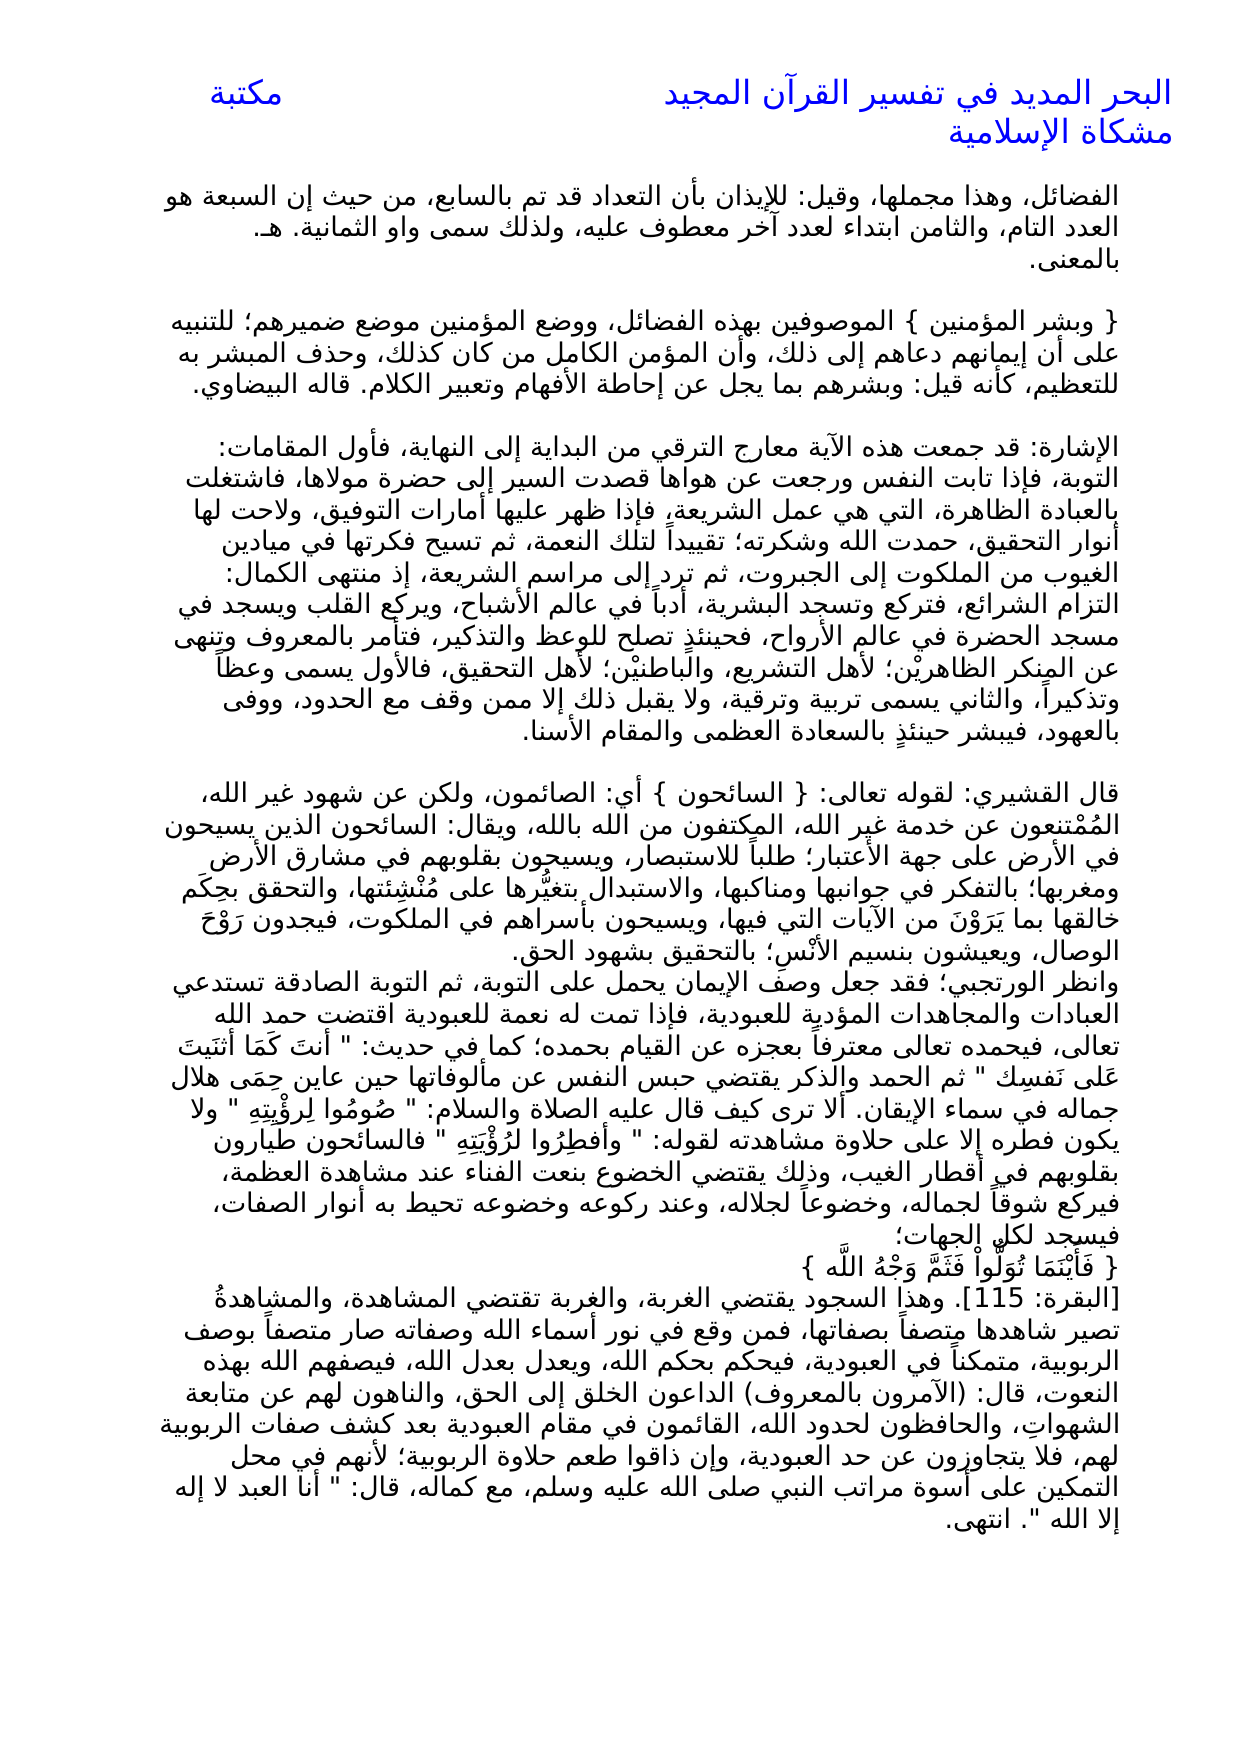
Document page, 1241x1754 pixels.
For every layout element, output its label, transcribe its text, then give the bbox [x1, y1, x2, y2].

text قال القشيري: لقوله تعالى: { السائحون } أي: الصائمون، ولكن عن شهود غير الله، المُمْتنعون عن خدمة غير الله، المكتفون من الله بالله، ويقال: السائحون الذين يسيحون في الأرض على جهة الأعتبار؛ طلباً للاستبصار، ويسيحون بقلوبهم في مشارق الأرض ومغربها؛ بالتفكر في جوانبها ومناكبها، والاستبدال بتغيُّرها على مُنْشِئتها، والتحقق بحِكَم خالقها بما يَرَوْنَ من الآيات التي فيها، ويسيحون بأسراهم في الملكوت، فيجدون رَوْحَ الوصال، ويعيشون بنسيم الأنْسِ؛ بالتحقيق بشهود الحق. [157, 777, 1120, 967]
text وانظر الورتجبي؛ فقد جعل وصف الإيمان يحمل على التوبة، ثم التوبة الصادقة تستدعي العبادات والمجاهدات المؤدية للعبودية، فإذا تمت له نعمة للعبودية اقتضت حمد الله تعالى، فيحمده تعالى معترفاً بعجزه عن القيام بحمده؛ كما في حديث: " أنتَ كَمَا أثنَيتَ عَلى نَفسِك " ثم الحمد والذكر يقتضي حبس النفس عن مألوفاتها حين عاين حِمَى هلال جماله في سماء الإيقان. ألا ترى كيف قال عليه الصلاة والسلام: " صُومُوا لِرؤْيِتِهِ " ولا يكون فطره إلا على حلاوة مشاهدته لقوله: " وأفطِرُوا لرُؤْيَتِهِ " فالسائحون طيارون بقلوبهم في أقطار الغيب، وذلك يقتضي الخضوع بنعت الفناء عند مشاهدة العظمة، فيركع شوقاً لجماله، وخضوعاً لجلاله، وعند ركوعه وخضوعه تحيط به أنوار الصفات، فيسجد لكل الجهات؛ [157, 967, 1120, 1251]
text الإشارة: قد جمعت هذه الآية معارج الترقي من البداية إلى النهاية، فأول المقامات: التوبة، فإذا تابت النفس ورجعت عن هواها قصدت السير إلى حضرة مولاها، فاشتغلت بالعبادة الظاهرة، التي هي عمل الشريعة، فإذا ظهر عليها أمارات التوفيق، ولاحت لها أنوار التحقيق، حمدت الله وشكرته؛ تقييداً لتلك النعمة، ثم تسيح فكرتها في ميادين الغيوب من الملكوت إلى الجبروت، ثم ترد إلى مراسم الشريعة، إذ منتهى الكمال: التزام الشرائع، فتركع وتسجد البشرية، أدباً في عالم الأشباح، ويركع القلب ويسجد في مسجد الحضرة في عالم الأرواح، فحينئذٍ تصلح للوعظ والتذكير، فتأمر بالمعروف وتنهى عن المنكر الظاهريْن؛ لأهل التشريع، والباطنيْن؛ لأهل التحقيق، فالأول يسمى وعظاً وتذكيراً، والثاني يسمى تربية وترقية، ولا يقبل ذلك إلا ممن وقف مع الحدود، ووفى بالعهود، فيبشر حينئذٍ بالسعادة العظمى والمقام الأسنا. [157, 431, 1120, 747]
text { وبشر المؤمنين } الموصوفين بهذه الفضائل، ووضع المؤمنين موضع ضميرهم؛ للتنبيه على أن إيمانهم دعاهم إلى ذلك، وأن المؤمن الكامل من كان كذلك، وحذف المبشر به للتعظيم، كأنه قيل: وبشرهم بما يجل عن إحاطة الأفهام وتعبير الكلام. قاله البيضاوي. [157, 306, 1120, 400]
text [البقرة: 115]. وهذا السجود يقتضي الغربة، والغربة تقتضي المشاهدة، والمشاهدةُ تصير شاهدها متصفاً بصفاتها، فمن وقع في نور أسماء الله وصفاته صار متصفاً بوصف الربوبية، متمكناً في العبودية، فيحكم بحكم الله، ويعدل بعدل الله، فيصفهم الله بهذه النعوت، قال: (الآمرون بالمعروف) الداعون الخلق إلى الحق، والناهون لهم عن متابعة الشهواتِ، والحافظون لحدود الله، القائمون في مقام العبودية بعد كشف صفات الربوبية لهم، فلا يتجاوزون عن حد العبودية، وإن ذاقوا طعم حلاوة الربوبية؛ لأنهم في محل التمكين على أسوة مراتب النبي صلى الله عليه وسلم، مع كماله، قال: " أنا العبد لا إله إلا الله ". انتهى. [157, 1282, 1120, 1535]
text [157, 180, 1120, 275]
text { فَأَيْنَمَا تُوَلُّواْ فَثَمَّ وَجْهُ اللَّه } [157, 1251, 1120, 1282]
